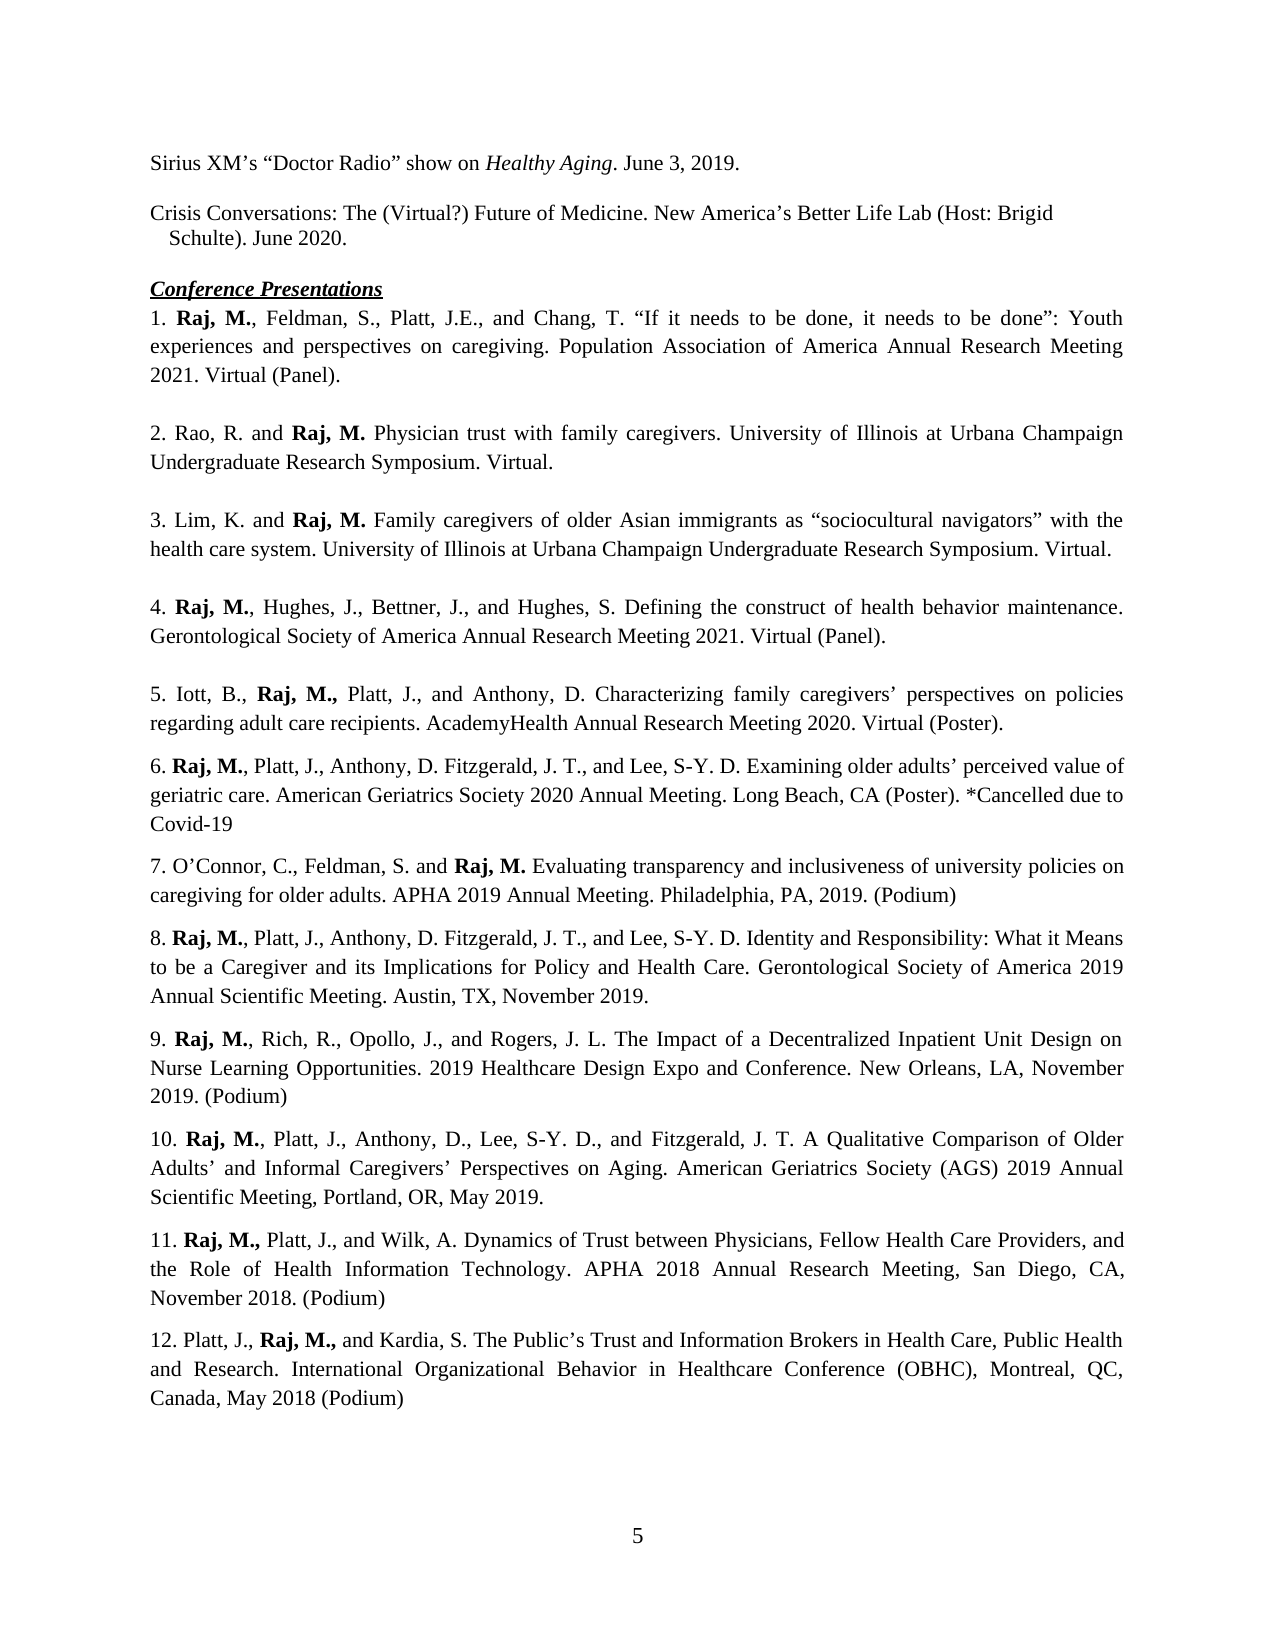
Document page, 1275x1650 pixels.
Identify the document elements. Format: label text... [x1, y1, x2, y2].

text 1. Raj, M., Feldman, S., Platt, J.E., and Chang, T. “If it needs to be done, it needs to be done”: Youth experiences and perspectives on caregiving. Population Association of America Annual Research Meeting 2021. Virtual (Panel). [150, 304, 1125, 388]
text Crisis Conversations: The (Virtual?) Future of Medicine. New America’s Better Life Lab (Host: Brigid Schulte). June 2020. [150, 200, 1125, 251]
text Conference Presentations [150, 276, 1125, 301]
text 5. Iott, B., Raj, M., Platt, J., and Anthony, D. Characterizing family caregivers’ perspectives on policies regarding adult care recipients. AcademyHealth Annual Research Meeting 2020. Virtual (Poster). [150, 681, 1125, 735]
text 12. Platt, J., Raj, M., and Kardia, S. The Public’s Trust and Information Brokers in Health Care, Public Health and Research. International Organizational Behavior in Healthcare Conference (OBHC), Montreal, QC, Canada, May 2018 (Podium) [150, 1327, 1125, 1411]
text 11. Raj, M., Platt, J., and Wilk, A. Dynamics of Trust between Physicians, Fellow Health Care Providers, and the Role of Health Information Technology. APHA 2018 Annual Research Meeting, San Diego, CA, November 2018. (Podium) [150, 1227, 1125, 1310]
text Sirius XM’s “Doctor Radio” show on Healthy Aging. June 3, 2019. [150, 150, 1125, 175]
text 8. Raj, M., Platt, J., Anthony, D. Fitzgerald, J. T., and Lee, S-Y. D. Identity and Responsibility: What it Means to be a Caregiver and its Implications for Policy and Health Care. Gerontological Society of America 2019 Annual Scientific Meeting. Austin, TX, November 2019. [150, 925, 1125, 1008]
text 4. Raj, M., Hughes, J., Bettner, J., and Hughes, S. Defining the construct of health behavior maintenance. Gerontological Society of America Annual Research Meeting 2021. Virtual (Panel). [150, 594, 1125, 648]
text 7. O’Connor, C., Feldman, S. and Raj, M. Evaluating transparency and inclusiveness of university policies on caregiving for older adults. APHA 2019 Annual Meeting. Philadelphia, PA, 2019. (Podium) [150, 853, 1125, 907]
text 9. Raj, M., Rich, R., Opollo, J., and Rogers, J. L. The Impact of a Decentralized Inpatient Unit Design on Nurse Learning Opportunities. 2019 Healthcare Design Expo and Conference. New Orleans, LA, November 2019. (Podium) [150, 1026, 1125, 1109]
text 10. Raj, M., Platt, J., Anthony, D., Lee, S-Y. D., and Fitzgerald, J. T. A Qualitative Comparison of Older Adults’ and Informal Caregivers’ Perspectives on Aging. American Geriatrics Society (AGS) 2019 Annual Scientific Meeting, Portland, OR, May 2019. [150, 1126, 1125, 1209]
text 2. Rao, R. and Raj, M. Physician trust with family caregivers. University of Illinois at Urbana Champaign Undergraduate Research Symposium. Virtual. [150, 420, 1125, 474]
text 3. Lim, K. and Raj, M. Family caregivers of older Asian immigrants as “sociocultural navigators” with the health care system. University of Illinois at Urbana Champaign Undergraduate Research Symposium. Virtual. [150, 507, 1125, 561]
text 6. Raj, M., Platt, J., Anthony, D. Fitzgerald, J. T., and Lee, S-Y. D. Examining older adults’ perceived value of geriatric care. American Geriatrics Society 2020 Annual Meeting. Long Beach, CA (Poster). *Cancelled due to Covid-19 [150, 753, 1125, 836]
